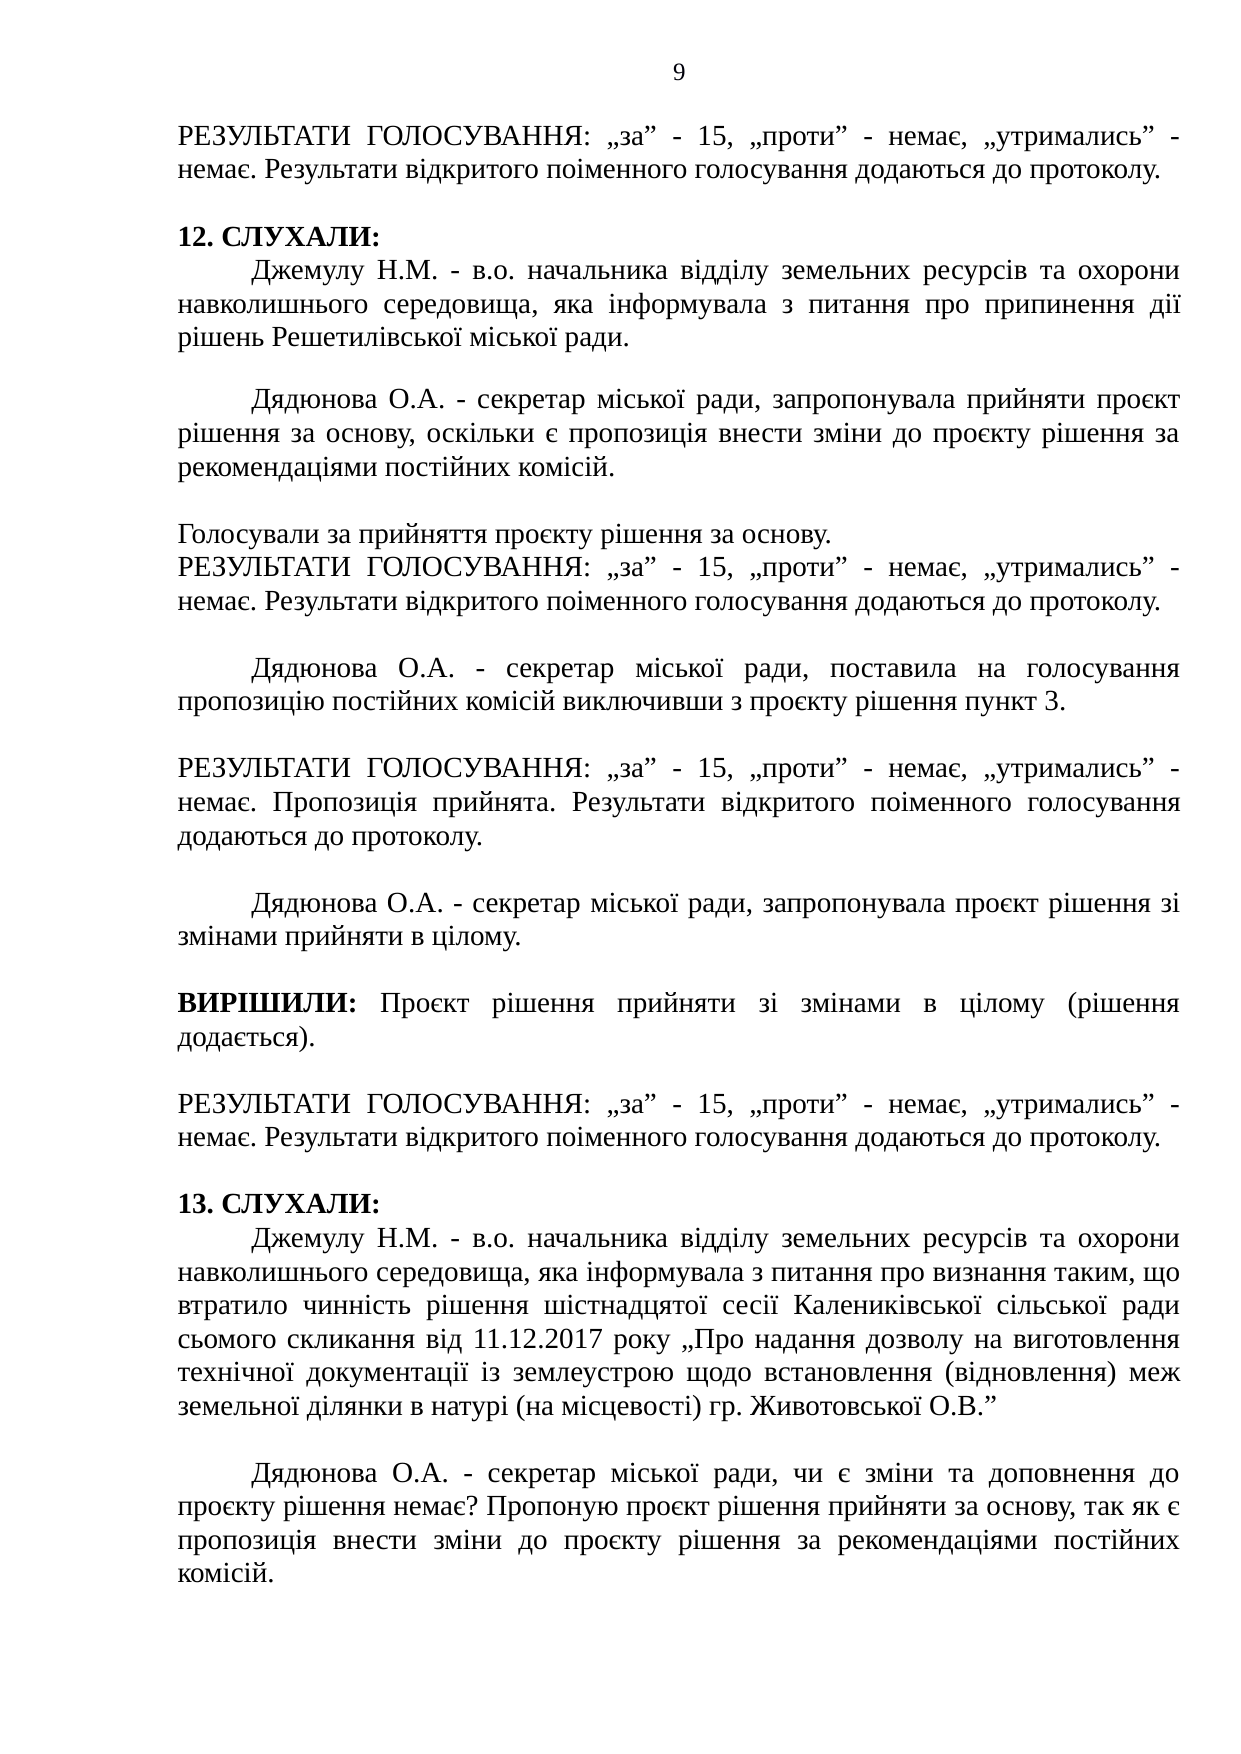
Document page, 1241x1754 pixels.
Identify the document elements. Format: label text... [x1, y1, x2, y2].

text РЕЗУЛЬТАТИ ГОЛОСУВАННЯ: „за” - 15, „проти” - немає, „утримались” - немає. Результати відкритого поіменного голосування додаються до протоколу. [177, 118, 1181, 185]
text Дядюнова О.А. - секретар міської ради, запропонувала прийняти проєкт рішення за основу, оскільки є пропозиція внести зміни до проєкту рішення за рекомендаціями постійних комісій. [177, 382, 1181, 482]
text РЕЗУЛЬТАТИ ГОЛОСУВАННЯ: „за” - 15, „проти” - немає, „утримались” - немає. Результати відкритого поіменного голосування додаються до протоколу. [177, 1086, 1181, 1153]
text ВИРІШИЛИ: Проєкт рішення прийняти зі змінами в цілому (рішення додається). [177, 985, 1181, 1052]
text 12. СЛУХАЛИ: [177, 219, 1181, 252]
text Дядюнова О.А. - секретар міської ради, запропонувала проєкт рішення зі змінами прийняти в цілому. [177, 885, 1181, 952]
text Дядюнова О.А. - секретар міської ради, чи є зміни та доповнення до проєкту рішення немає? Пропоную проєкт рішення прийняти за основу, так як є пропозиція внести зміни до проєкту рішення за рекомендаціями постійних комісій. [177, 1455, 1181, 1589]
text 13. СЛУХАЛИ: [177, 1187, 1181, 1220]
text Джемулу Н.М. - в.о. начальника відділу земельних ресурсів та охорони навколишнього середовища, яка інформувала з питання про припинення дії рішень Решетилівської міської ради. [177, 252, 1181, 353]
text Джемулу Н.М. - в.о. начальника відділу земельних ресурсів та охорони навколишнього середовища, яка інформувала з питання про визнання таким, що втратило чинність рішення шістнадцятої сесії Калениківської сільської ради сьомого скликання від 11.12.2017 року „Про надання дозволу на виготовлення технічної документації із землеустрою щодо встановлення (відновлення) меж земельної ділянки в натурі (на місцевості) гр. Животовської О.В.” [177, 1220, 1181, 1421]
text РЕЗУЛЬТАТИ ГОЛОСУВАННЯ: „за” - 15, „проти” - немає, „утримались” - немає. Пропозиція прийнята. Результати відкритого поіменного голосування додаються до протоколу. [177, 751, 1181, 851]
text Дядюнова О.А. - секретар міської ради, поставила на голосування пропозицію постійних комісій виключивши з проєкту рішення пункт 3. [177, 650, 1181, 717]
text Голосували за прийняття проєкту рішення за основу. [177, 516, 1181, 549]
text РЕЗУЛЬТАТИ ГОЛОСУВАННЯ: „за” - 15, „проти” - немає, „утримались” - немає. Результати відкритого поіменного голосування додаються до протоколу. [177, 549, 1181, 616]
